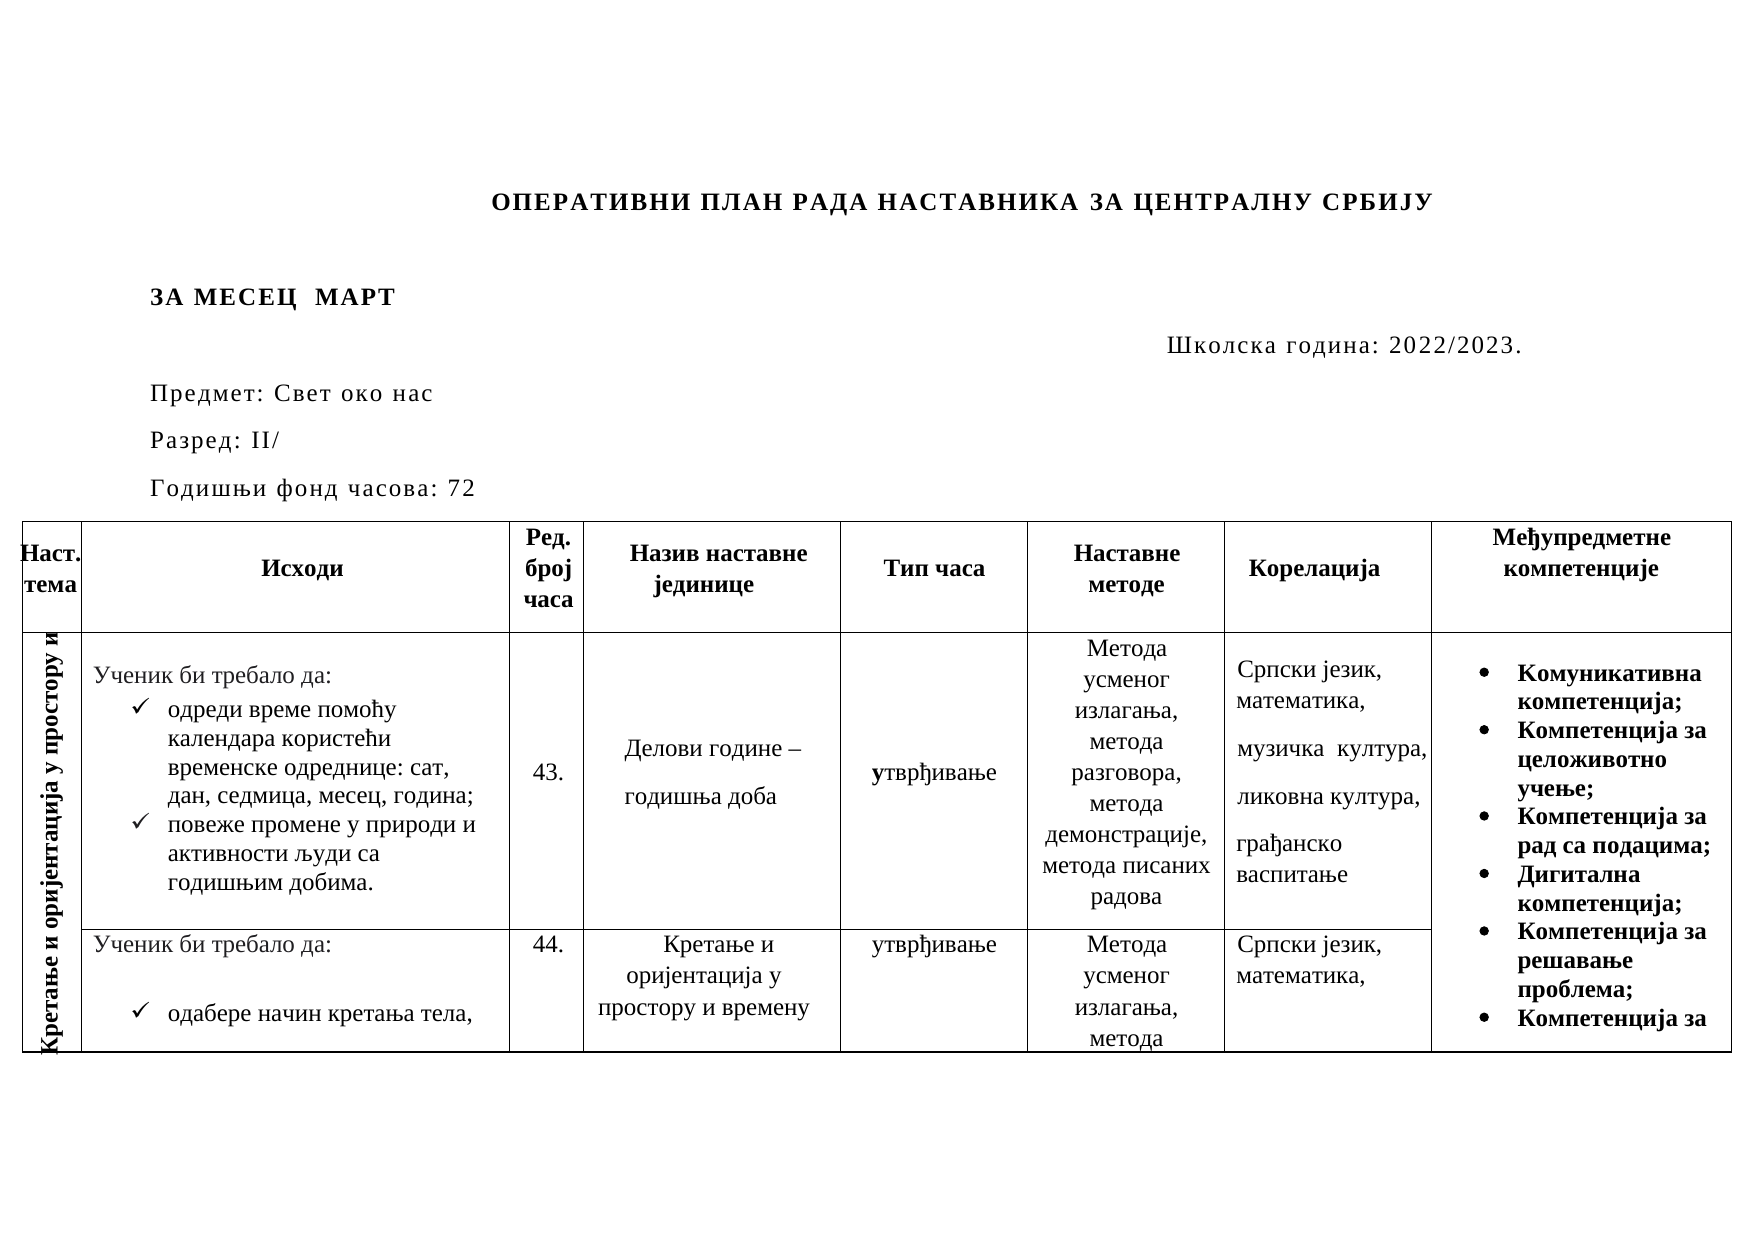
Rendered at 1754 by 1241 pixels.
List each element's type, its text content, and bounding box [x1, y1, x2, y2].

table_cell Ученик би требало да: одреди време помоћу календара користећи временске одреднице: сат, дан, седмица, месец, година; повеже промене у природи и активности људи са годишњим добима. [82, 633, 509, 928]
table_header Исходи [82, 522, 509, 632]
table_header Ред. број часа [510, 522, 583, 632]
table_cell Кретање и оријентација у простору и времену [23, 633, 81, 1051]
table_cell Делови године – годишња доба [584, 633, 840, 928]
text ОПЕРАТИВНИ ПЛАН РАДА НАСТАВНИКА ЗА ЦЕНТРАЛНУ СРБИЈУ [150, 187, 1604, 217]
table_cell Метода усменог излагања, метода разговора, метода демонстрације, метода писаних радова [1028, 633, 1224, 928]
table_cell 44. [510, 930, 583, 1051]
table_header Међупредметне компетенције [1432, 522, 1731, 632]
table_cell Српски језик, математика, музичка култура, ликовна култура, грађанско васпитање [1225, 633, 1431, 928]
table_header Наст. тема [23, 522, 81, 632]
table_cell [584, 930, 840, 1051]
table_header Корелација [1225, 522, 1431, 632]
table_cell Kомуникативна компетенција; Компетенција за целоживотно учење; Компетенција за рад са подацима; Дигитална компетенција; Компетенција за решавање проблема; Компетенција за сарадњу; Компетенција за одговорно учешће у демократском друштву; Компетенција за одговоран однос према околини. [1432, 633, 1731, 1051]
table_header Назив наставне јединице [584, 522, 840, 632]
table_header Наставне методе [1028, 522, 1224, 632]
table_header Тип часа [841, 522, 1027, 632]
text Разред: II/ [150, 426, 1604, 454]
table_cell утврђивање [841, 633, 1027, 928]
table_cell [82, 930, 509, 1051]
text Школска година: 2022/2023. [150, 330, 1560, 359]
text Годишњи фонд часова: 72 [150, 473, 1604, 502]
text ЗА МЕСЕЦ МАРТ [150, 282, 1560, 311]
table_cell утврђивање [841, 930, 1027, 1051]
text Предмет: Свет око нас [150, 378, 1560, 407]
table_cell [1225, 930, 1431, 1051]
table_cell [1028, 930, 1224, 1051]
table_cell 43. [510, 633, 583, 928]
